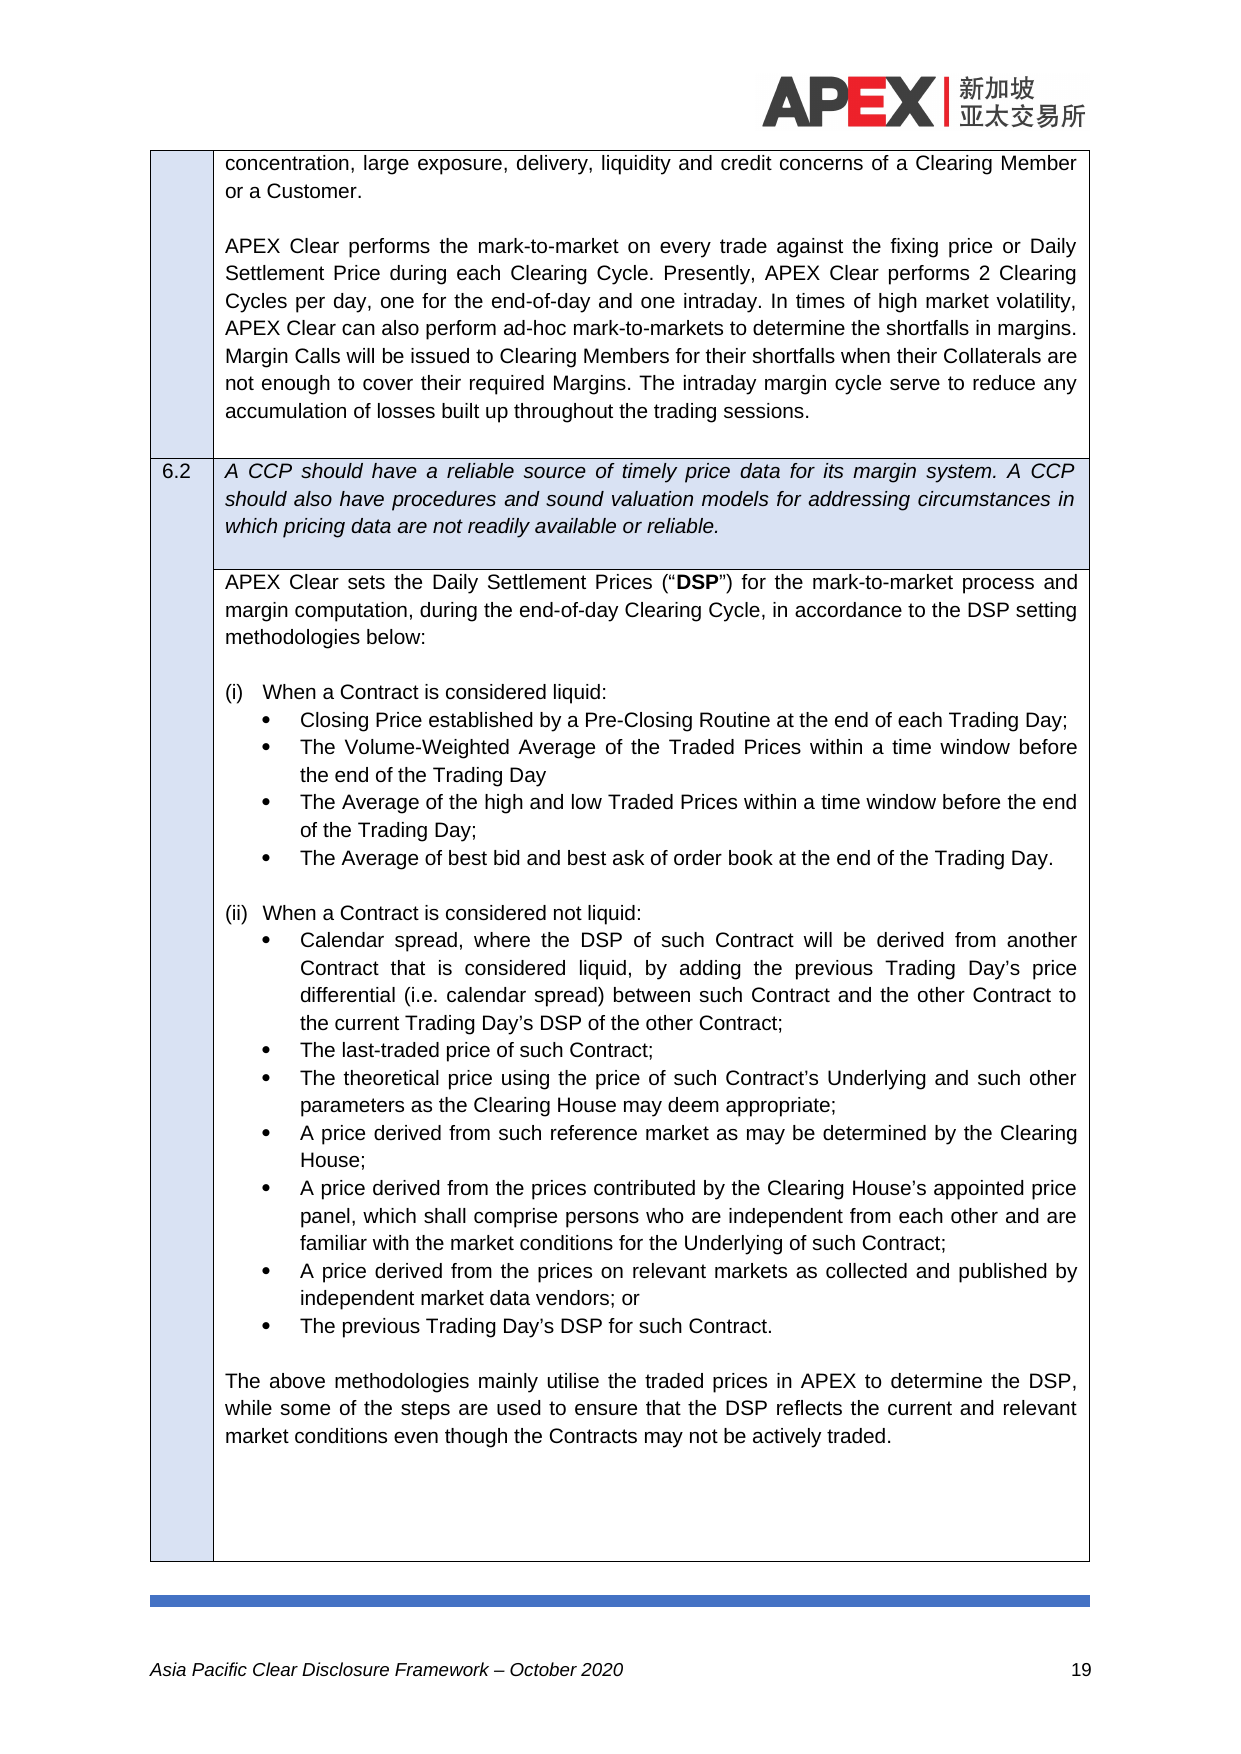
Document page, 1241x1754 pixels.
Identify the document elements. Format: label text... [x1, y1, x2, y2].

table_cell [214, 151, 1089, 458]
picture [755, 73, 1091, 131]
table_cell 6.2 [151, 459, 213, 1561]
table_cell A CCP should have a reliable source of timely price data for its margin system. A CCP should also have procedures and sound valuation models for addressing circumstances in which pricing data are not readily available or reliable. [214, 459, 1089, 569]
